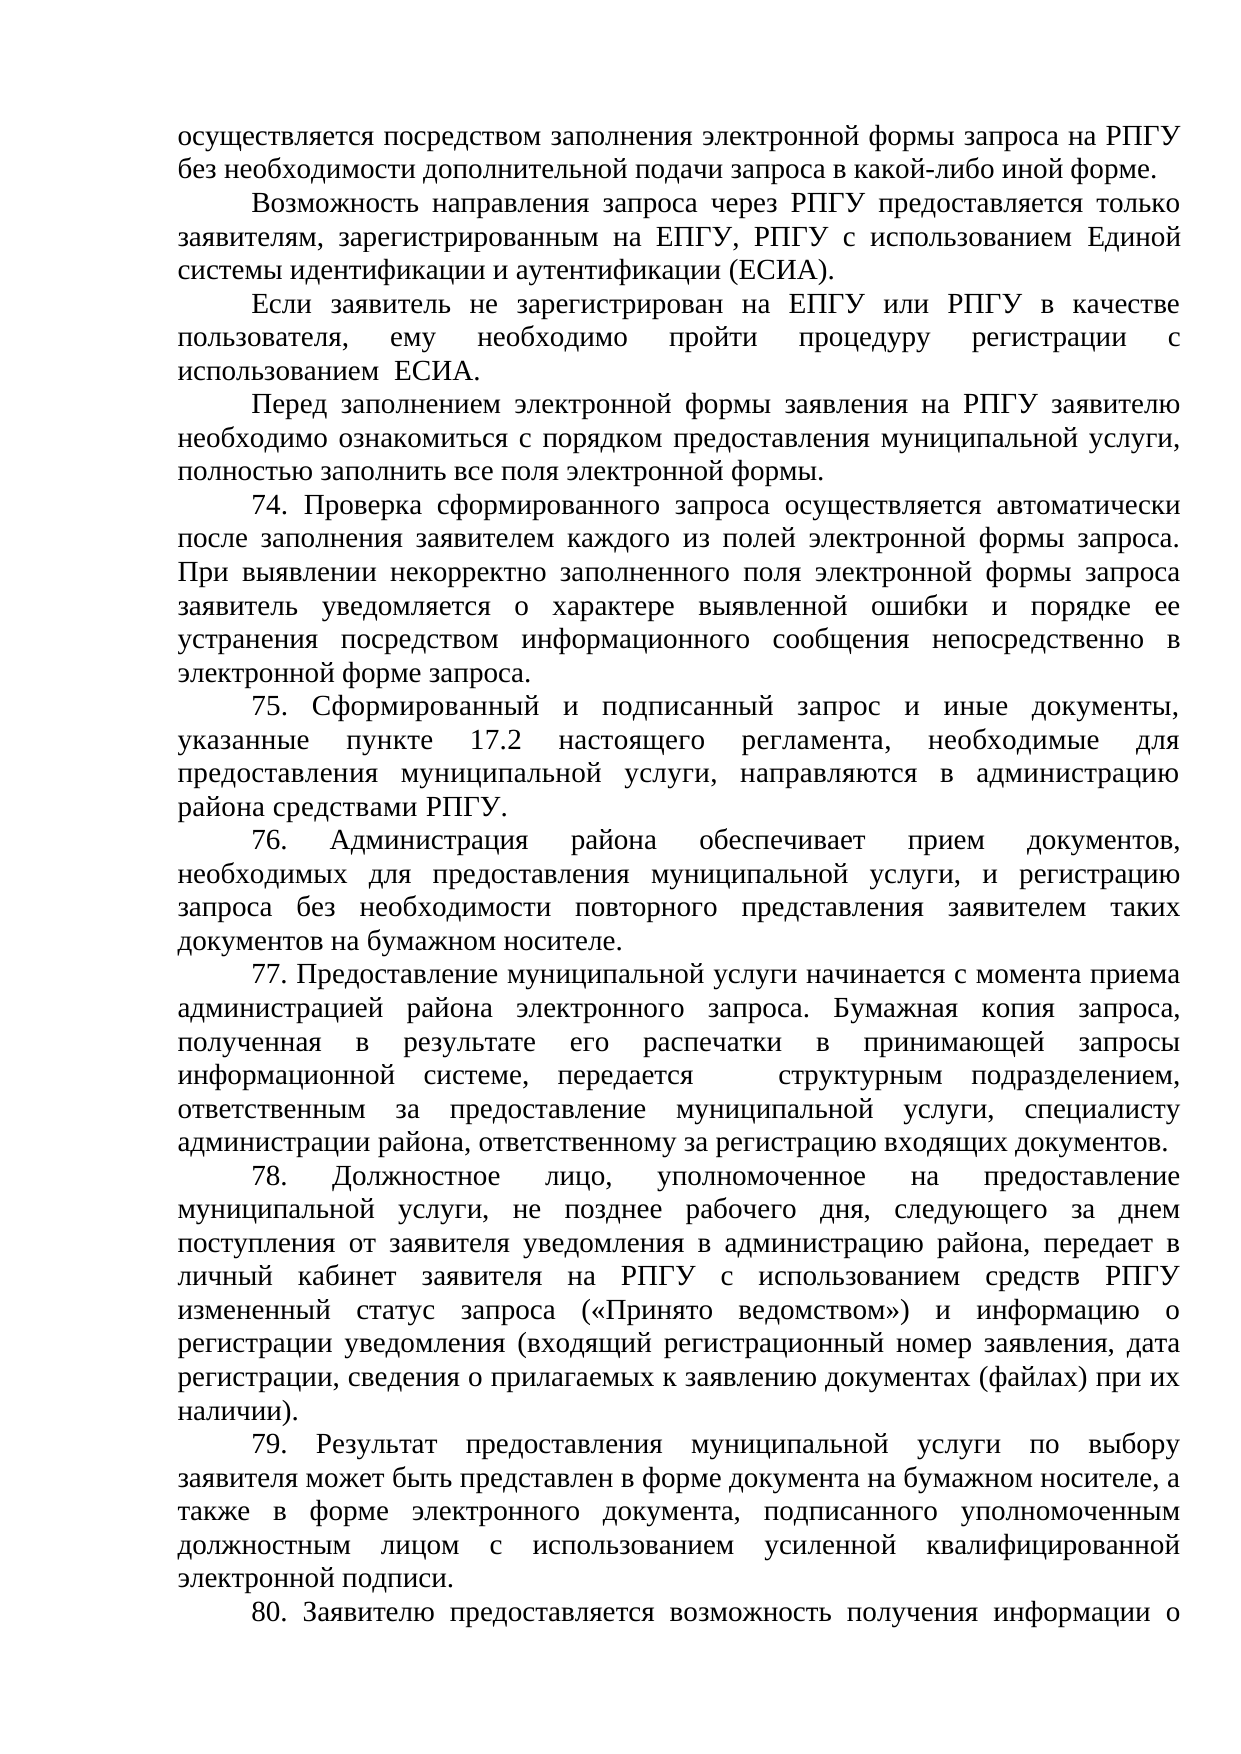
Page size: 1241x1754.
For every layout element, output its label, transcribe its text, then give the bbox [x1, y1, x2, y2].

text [177, 1594, 1181, 1627]
text 79. Результат предоставления муниципальной услуги по выбору заявителя может быть представлен в форме документа на бумажном носителе, а также в форме электронного документа, подписанного уполномоченным должностным лицом с использованием усиленной квалифицированной электронной подписи. [177, 1426, 1181, 1594]
text 78. Должностное лицо, уполномоченное на предоставление муниципальной услуги, не позднее рабочего дня, следующего за днем поступления от заявителя уведомления в администрацию района, передает в личный кабинет заявителя на РПГУ с использованием средств РПГУ измененный статус запроса («Принято ведомством») и информацию о регистрации уведомления (входящий регистрационный номер заявления, дата регистрации, сведения о прилагаемых к заявлению документах (файлах) при их наличии). [177, 1158, 1181, 1426]
subtitle Возможность направления запроса через РПГУ предоставляется только заявителям, зарегистрированным на ЕПГУ, РПГУ с использованием Единой системы идентификации и аутентификации (ЕСИА). [177, 185, 1181, 286]
text 74. Проверка сформированного запроса осуществляется автоматически после заполнения заявителем каждого из полей электронной формы запроса. При выявлении некорректно заполненного поля электронной формы запроса заявитель уведомляется о характере выявленной ошибки и порядке ее устранения посредством информационного сообщения непосредственно в электронной форме запроса. [177, 487, 1181, 688]
subtitle Перед заполнением электронной формы заявления на РПГУ заявителю необходимо ознакомиться с порядком предоставления муниципальной услуги, полностью заполнить все поля электронной формы. [177, 386, 1181, 487]
text 76. Администрация района обеспечивает прием документов, необходимых для предоставления муниципальной услуги, и регистрацию запроса без необходимости повторного представления заявителем таких документов на бумажном носителе. [177, 822, 1181, 957]
subtitle Если заявитель не зарегистрирован на ЕПГУ или РПГУ в качестве пользователя, ему необходимо пройти процедуру регистрации с использованием ЕСИА. [177, 286, 1181, 386]
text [177, 118, 1181, 185]
text 75. Сформированный и подписанный запрос и иные документы, указанные пункте 17.2 настоящего регламента, необходимые для предоставления муниципальной услуги, направляются в администрацию района средствами РПГУ. [177, 688, 1181, 822]
text 77. Предоставление муниципальной услуги начинается с момента приема администрацией района электронного запроса. Бумажная копия запроса, полученная в результате его распечатки в принимающей запросы информационной системе, передается структурным подразделением, ответственным за предоставление муниципальной услуги, специалисту администрации района, ответственному за регистрацию входящих документов. [177, 957, 1181, 1158]
